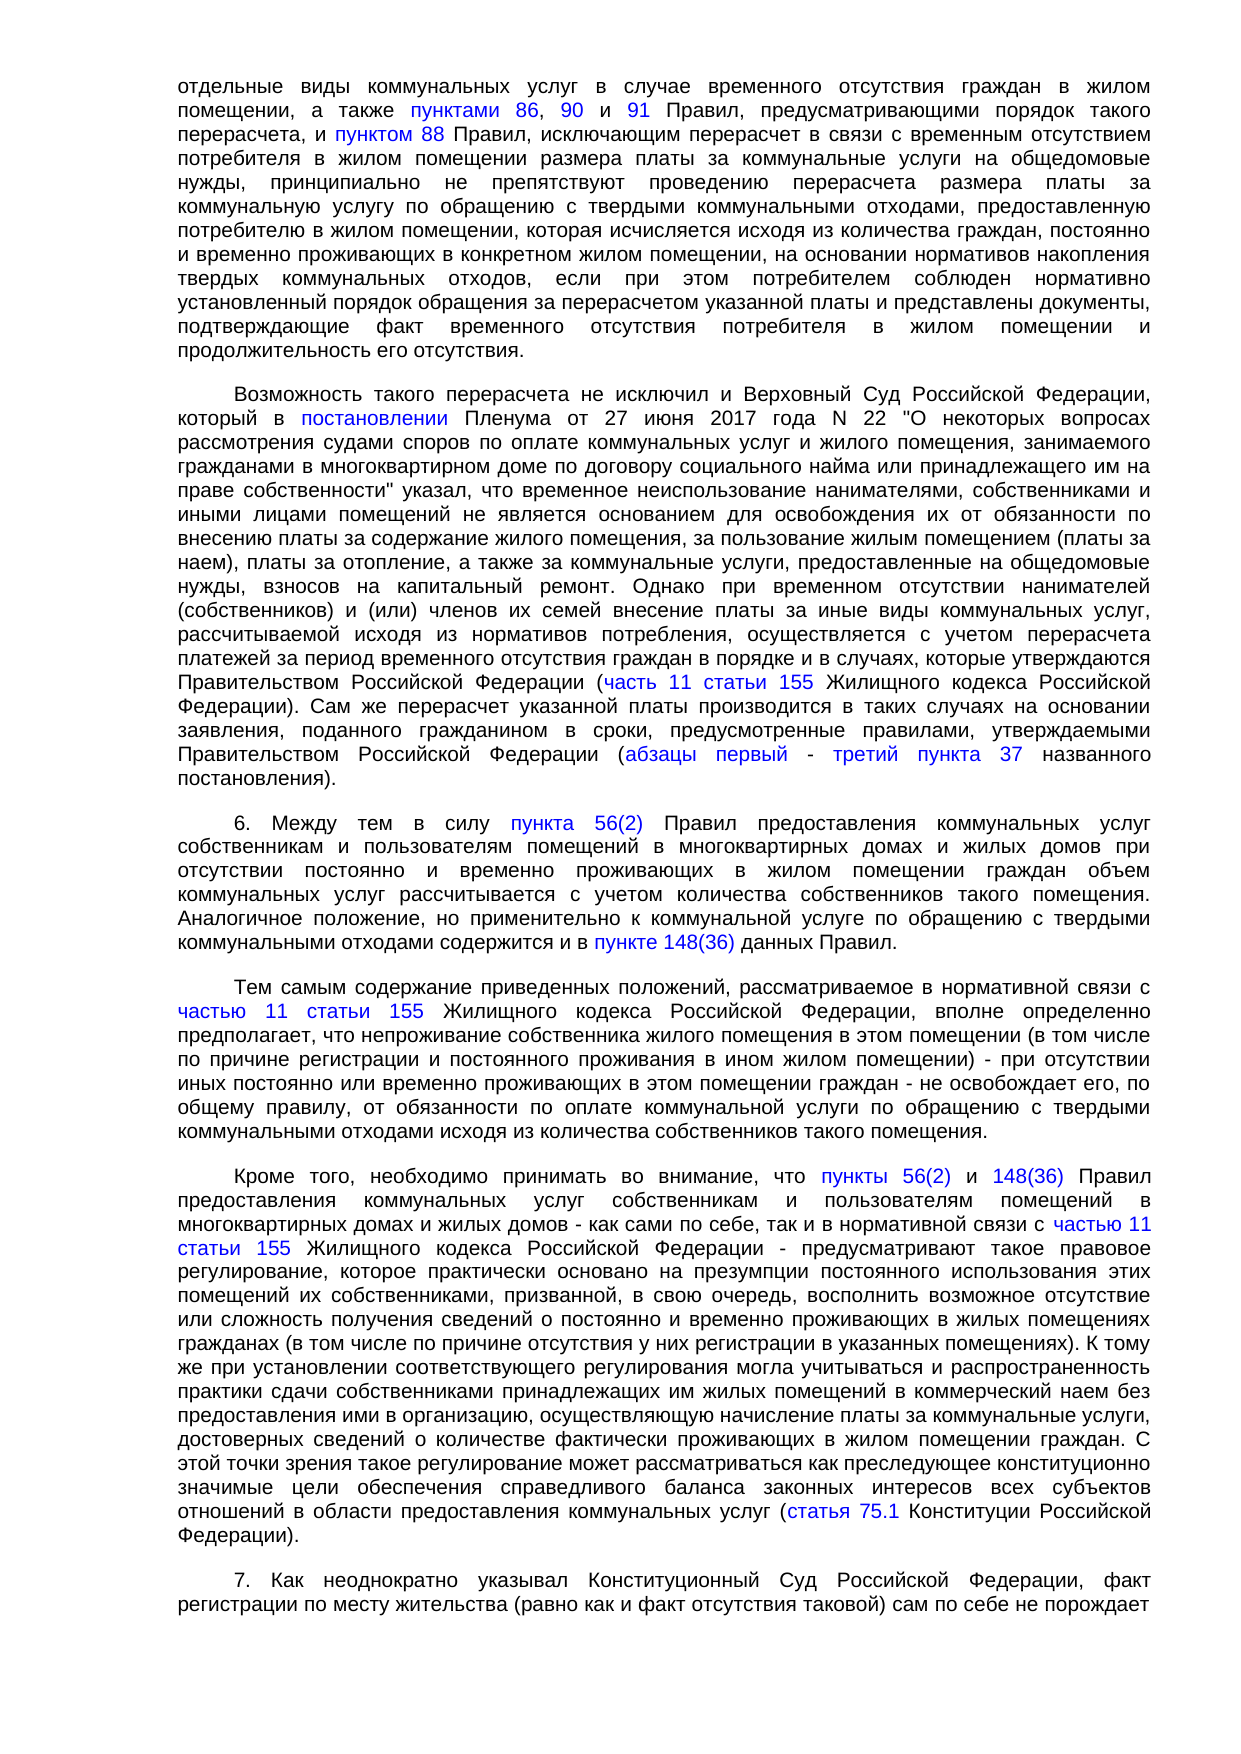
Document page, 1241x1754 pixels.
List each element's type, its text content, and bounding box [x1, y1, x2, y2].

text Возможность такого перерасчета не исключил и Верховный Суд Российской Федерации, который в постановлении Пленума от 27 июня 2017 года N 22 "О некоторых вопросах рассмотрения судами споров по оплате коммунальных услуг и жилого помещения, занимаемого гражданами в многоквартирном доме по договору социального найма или принадлежащего им на праве собственности" указал, что временное неиспользование нанимателями, собственниками и иными лицами помещений не является основанием для освобождения их от обязанности по внесению платы за содержание жилого помещения, за пользование жилым помещением (платы за наем), платы за отопление, а также за коммунальные услуги, предоставленные на общедомовые нужды, взносов на капитальный ремонт. Однако при временном отсутствии нанимателей (собственников) и (или) членов их семей внесение платы за иные виды коммунальных услуг, рассчитываемой исходя из нормативов потребления, осуществляется с учетом перерасчета платежей за период временного отсутствия граждан в порядке и в случаях, которые утверждаются Правительством Российской Федерации (часть 11 статьи 155 Жилищного кодекса Российской Федерации). Сам же перерасчет указанной платы производится в таких случаях на основании заявления, поданного гражданином в сроки, предусмотренные правилами, утверждаемыми Правительством Российской Федерации (абзацы первый - третий пункта 37 названного постановления). [177, 382, 1152, 789]
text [177, 74, 1152, 361]
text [177, 1568, 1152, 1616]
text Тем самым содержание приведенных положений, рассматриваемое в нормативной связи с частью 11 статьи 155 Жилищного кодекса Российской Федерации, вполне определенно предполагает, что непроживание собственника жилого помещения в этом помещении (в том числе по причине регистрации и постоянного проживания в ином жилом помещении) - при отсутствии иных постоянно или временно проживающих в этом помещении граждан - не освобождает его, по общему правилу, от обязанности по оплате коммунальной услуги по обращению с твердыми коммунальными отходами исходя из количества собственников такого помещения. [177, 975, 1152, 1143]
text 6. Между тем в силу пункта 56(2) Правил предоставления коммунальных услуг собственникам и пользователям помещений в многоквартирных домах и жилых домов при отсутствии постоянно и временно проживающих в жилом помещении граждан объем коммунальных услуг рассчитывается с учетом количества собственников такого помещения. Аналогичное положение, но применительно к коммунальной услуге по обращению с твердыми коммунальными отходами содержится и в пункте 148(36) данных Правил. [177, 810, 1152, 954]
text Кроме того, необходимо принимать во внимание, что пункты 56(2) и 148(36) Правил предоставления коммунальных услуг собственникам и пользователям помещений в многоквартирных домах и жилых домов - как сами по себе, так и в нормативной связи с частью 11 статьи 155 Жилищного кодекса Российской Федерации - предусматривают такое правовое регулирование, которое практически основано на презумпции постоянного использования этих помещений их собственниками, призванной, в свою очередь, восполнить возможное отсутствие или сложность получения сведений о постоянно и временно проживающих в жилых помещениях гражданах (в том числе по причине отсутствия у них регистрации в указанных помещениях). К тому же при установлении соответствующего регулирования могла учитываться и распространенность практики сдачи собственниками принадлежащих им жилых помещений в коммерческий наем без предоставления ими в организацию, осуществляющую начисление платы за коммунальные услуги, достоверных сведений о количестве фактически проживающих в жилом помещении граждан. С этой точки зрения такое регулирование может рассматриваться как преследующее конституционно значимые цели обеспечения справедливого баланса законных интересов всех субъектов отношений в области предоставления коммунальных услуг (статья 75.1 Конституции Российской Федерации). [177, 1163, 1152, 1547]
